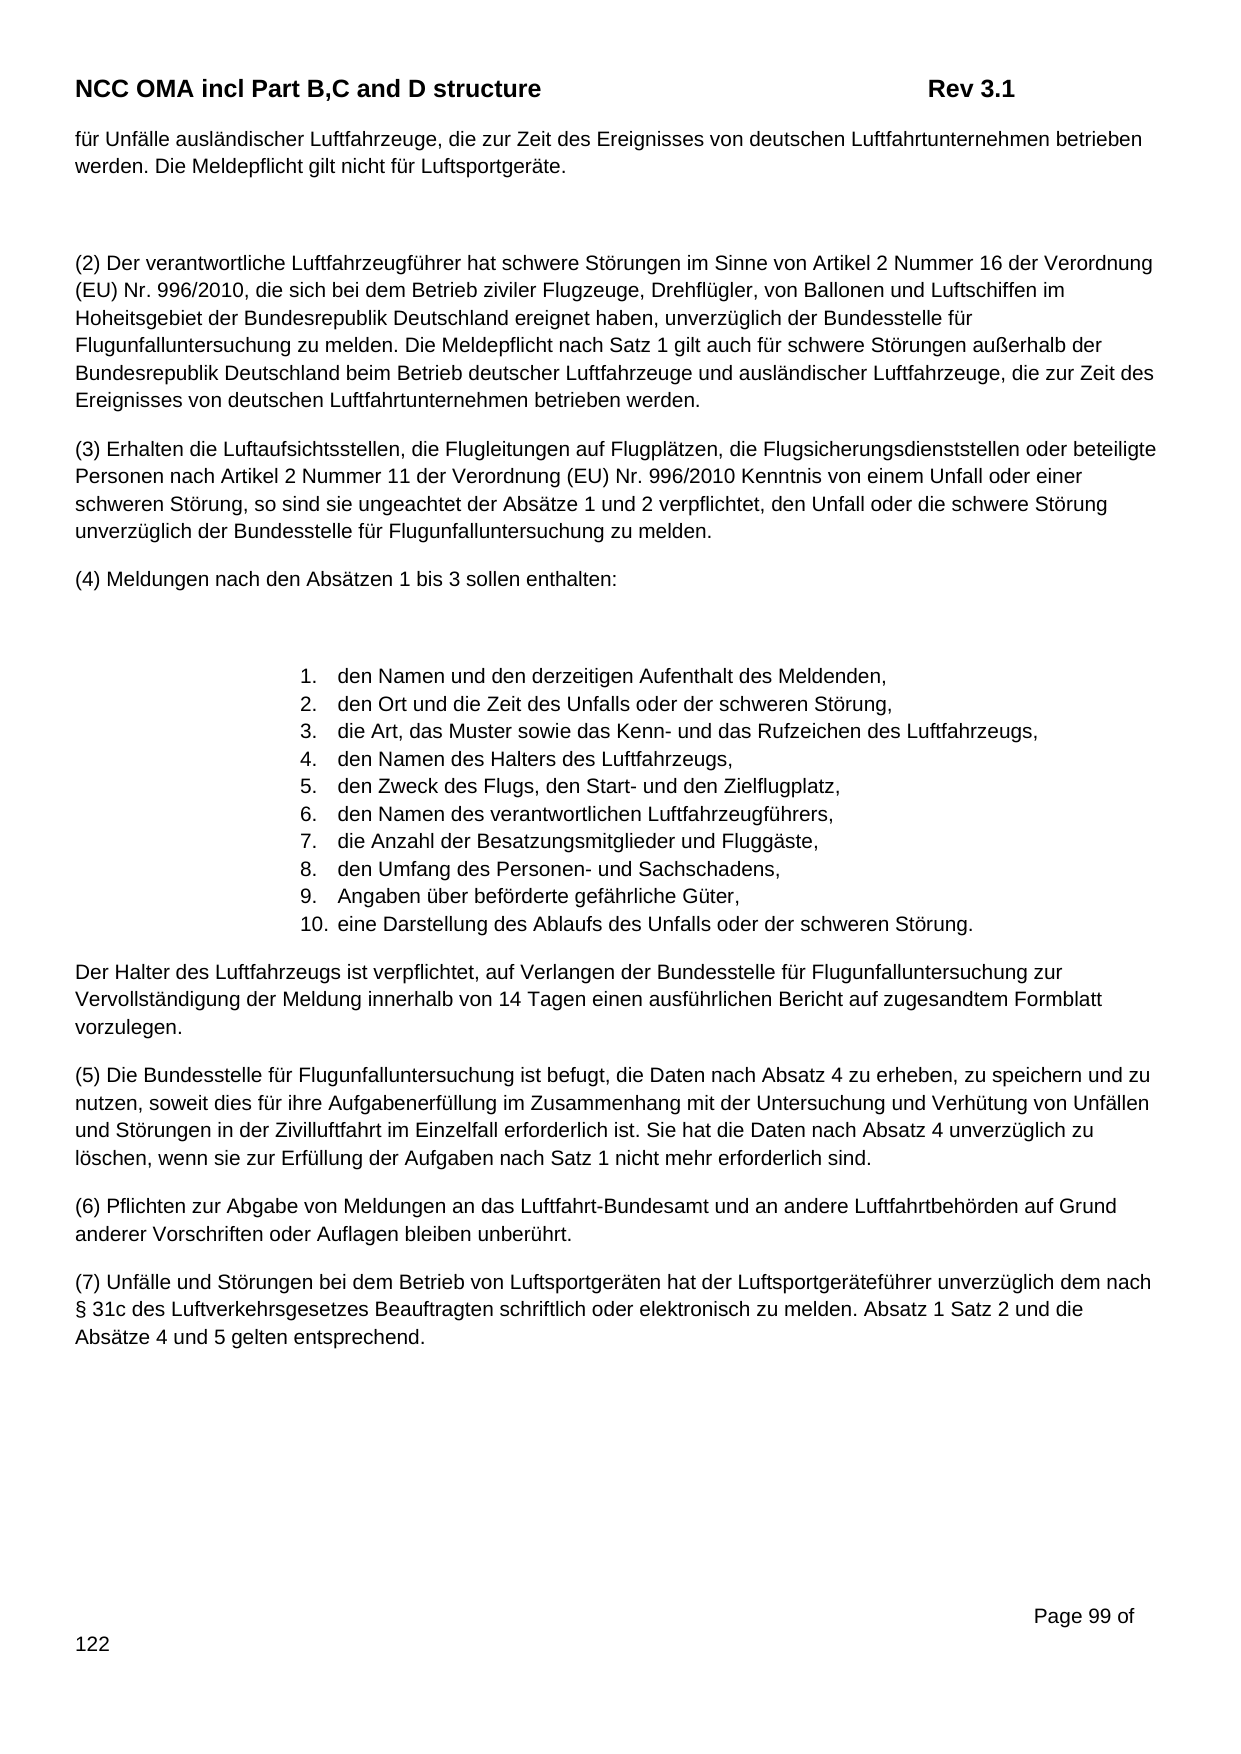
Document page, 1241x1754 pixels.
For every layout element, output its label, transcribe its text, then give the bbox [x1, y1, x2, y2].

text (2) Der verantwortliche Luftfahrzeugführer hat schwere Störungen im Sinne von Artikel 2 Nummer 16 der Verordnung (EU) Nr. 996/2010, die sich bei dem Betrieb ziviler Flugzeuge, Drehflügler, von Ballonen und Luftschiffen im Hoheitsgebiet der Bundesrepublik Deutschland ereignet haben, unverzüglich der Bundesstelle für Flugunfalluntersuchung zu melden. Die Meldepflicht nach Satz 1 gilt auch für schwere Störungen außerhalb der Bundesrepublik Deutschland beim Betrieb deutscher Luftfahrzeuge und ausländischer Luftfahrzeuge, die zur Zeit des Ereignisses von deutschen Luftfahrtunternehmen betrieben werden. [75, 251, 1165, 412]
text (6) Pflichten zur Abgabe von Meldungen an das Luftfahrt-Bundesamt und an andere Luftfahrtbehörden auf Grund anderer Vorschriften oder Auflagen bleiben unberührt. [75, 1194, 1165, 1245]
list Angaben über beförderte gefährliche Güter, [300, 884, 1165, 908]
text (7) Unfälle und Störungen bei dem Betrieb von Luftsportgeräten hat der Luftsportgeräteführer unverzüglich dem nach § 31c des Luftverkehrsgesetzes Beauftragten schriftlich oder elektronisch zu melden. Absatz 1 Satz 2 und die Absätze 4 und 5 gelten entsprechend. [75, 1270, 1165, 1349]
list die Anzahl der Besatzungsmitglieder und Fluggäste, [300, 829, 1165, 853]
text (4) Meldungen nach den Absätzen 1 bis 3 sollen enthalten: [75, 567, 1165, 591]
text Der Halter des Luftfahrzeugs ist verpflichtet, auf Verlangen der Bundesstelle für Flugunfalluntersuchung zur Vervollständigung der Meldung innerhalb von 14 Tagen einen ausführlichen Bericht auf zugesandtem Formblatt vorzulegen. [75, 960, 1165, 1039]
list den Zweck des Flugs, den Start- und den Zielflugplatz, [300, 774, 1165, 798]
list den Namen des Halters des Luftfahrzeugs, [300, 746, 1165, 770]
list den Umfang des Personen- und Sachschadens, [300, 856, 1165, 880]
text (3) Erhalten die Luftaufsichtsstellen, die Flugleitungen auf Flugplätzen, die Flugsicherungsdienststellen oder beteiligte Personen nach Artikel 2 Nummer 11 der Verordnung (EU) Nr. 996/2010 Kenntnis von einem Unfall oder einer schweren Störung, so sind sie ungeachtet der Absätze 1 und 2 verpflichtet, den Unfall oder die schwere Störung unverzüglich der Bundesstelle für Flugunfalluntersuchung zu melden. [75, 436, 1165, 543]
text (5) Die Bundesstelle für Flugunfalluntersuchung ist befugt, die Daten nach Absatz 4 zu erheben, zu speichern und zu nutzen, soweit dies für ihre Aufgabenerfüllung im Zusammenhang mit der Untersuchung und Verhütung von Unfällen und Störungen in der Zivilluftfahrt im Einzelfall erforderlich ist. Sie hat die Daten nach Absatz 4 unverzüglich zu löschen, wenn sie zur Erfüllung der Aufgaben nach Satz 1 nicht mehr erforderlich sind. [75, 1063, 1165, 1169]
list den Namen und den derzeitigen Aufenthalt des Meldenden, [300, 664, 1165, 688]
list eine Darstellung des Ablaufs des Unfalls oder der schweren Störung. [300, 911, 1165, 935]
list den Namen des verantwortlichen Luftfahrzeugführers, [300, 801, 1165, 825]
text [75, 126, 1165, 178]
list die Art, das Muster sowie das Kenn- und das Rufzeichen des Luftfahrzeugs, [300, 719, 1165, 743]
list den Ort und die Zeit des Unfalls oder der schweren Störung, [300, 691, 1165, 715]
